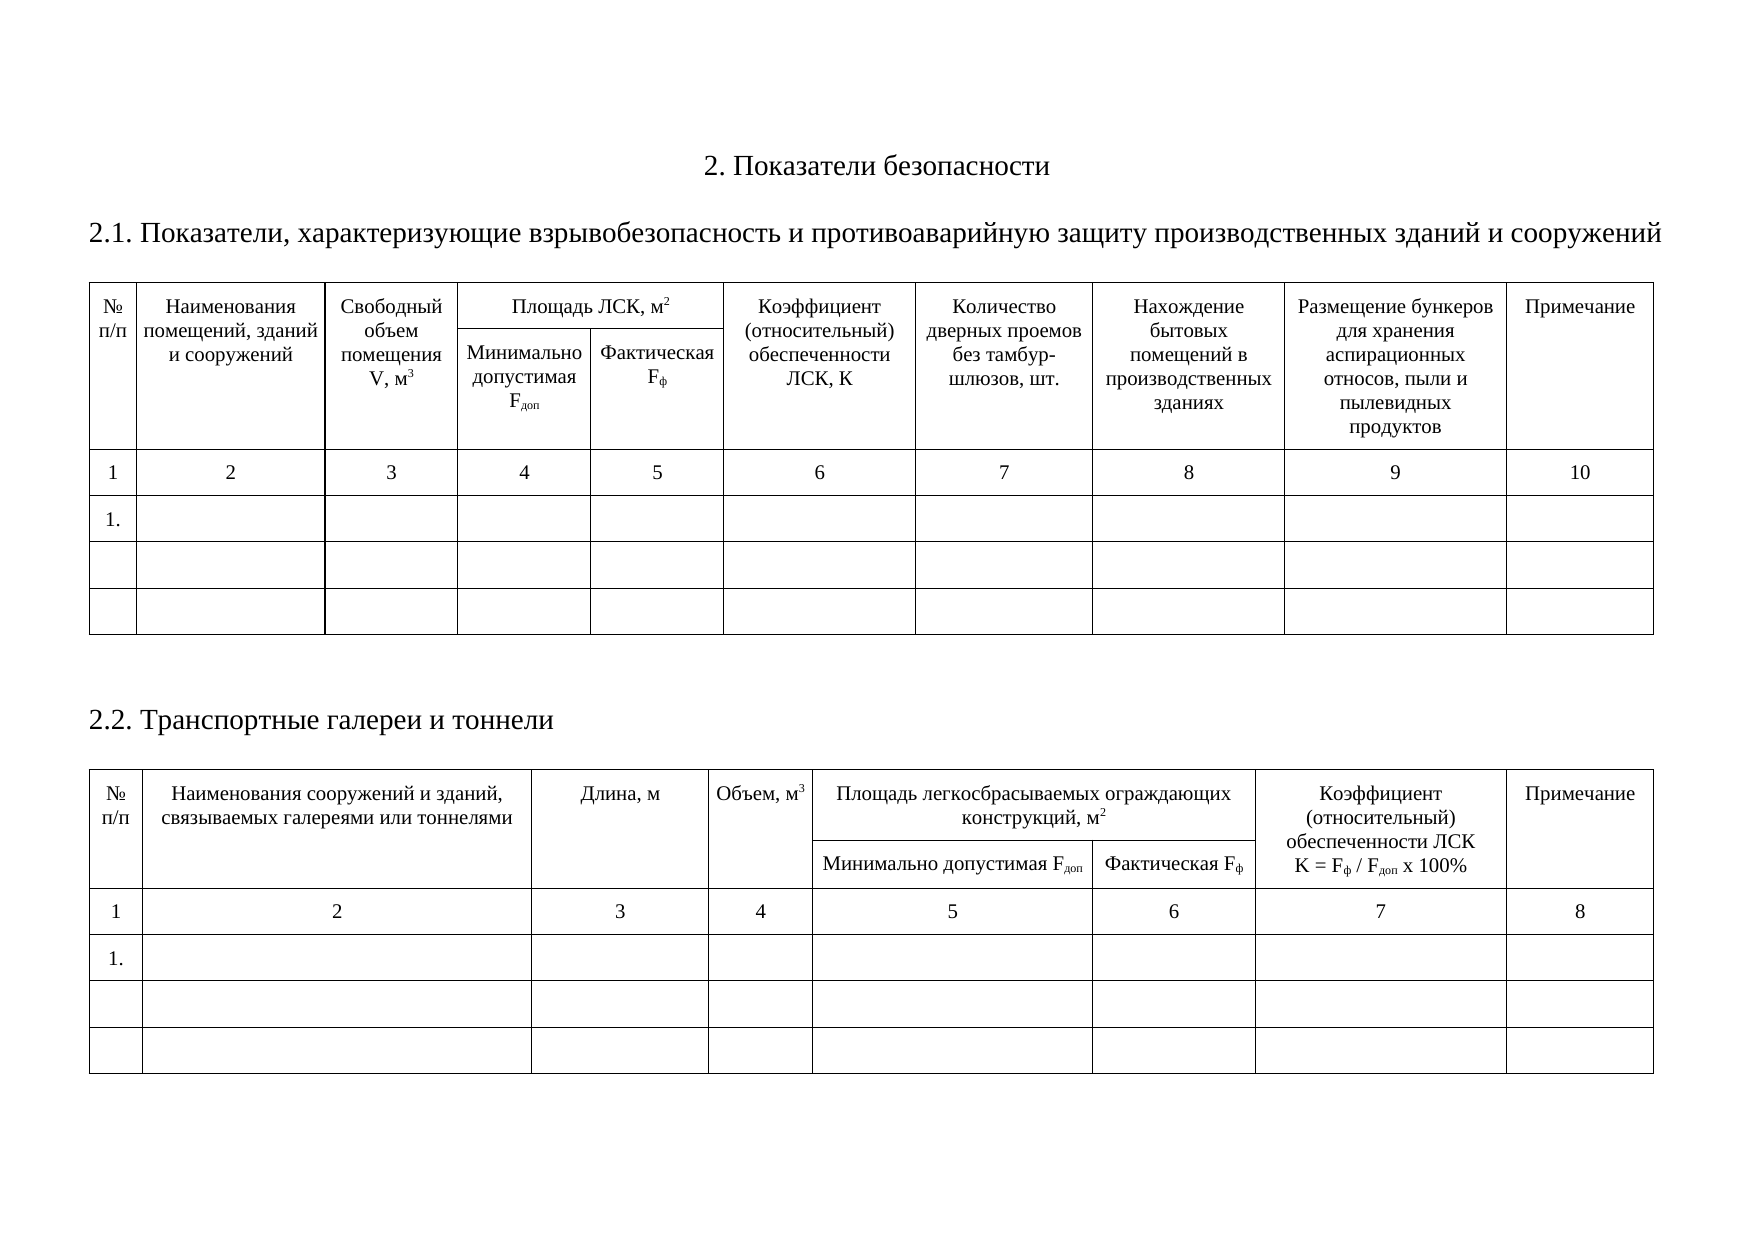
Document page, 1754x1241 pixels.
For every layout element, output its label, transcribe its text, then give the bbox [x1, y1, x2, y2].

table_cell 3 [326, 450, 457, 495]
table_cell [1507, 1028, 1653, 1073]
table_cell [90, 981, 142, 1027]
table_cell [591, 542, 723, 588]
table_header Площадь легкосбрасываемых ограждающих конструкций, м2 [813, 770, 1255, 839]
table_cell [458, 589, 590, 634]
table_cell [916, 496, 1092, 541]
table_cell [709, 935, 812, 980]
table_header Наименования сооружений и зданий, связываемых галереями или тоннелями [143, 770, 531, 888]
table_cell [326, 496, 457, 541]
table_header Объем, м3 [709, 770, 812, 888]
table_cell [1093, 1028, 1255, 1073]
table_cell [1285, 589, 1506, 634]
table_cell [813, 935, 1092, 980]
table_cell [1093, 981, 1255, 1027]
table_cell 2 [137, 450, 324, 495]
table_cell Минимально допустимая Fдоп [458, 329, 590, 448]
table_cell [1507, 542, 1653, 588]
table_cell 4 [458, 450, 590, 495]
table_cell [143, 981, 531, 1027]
table_cell Фактическая Fф [1093, 841, 1255, 888]
table_cell 5 [591, 450, 723, 495]
table_cell [1507, 496, 1653, 541]
table_cell [90, 542, 136, 588]
table_cell 10 [1507, 450, 1653, 495]
table_cell 6 [724, 450, 915, 495]
table_header Примечание [1507, 283, 1653, 448]
table_cell [458, 496, 590, 541]
table_cell 1. [90, 935, 142, 980]
table_header Длина, м [532, 770, 708, 888]
table_cell [137, 542, 324, 588]
table_cell [137, 496, 324, 541]
table_cell [1093, 542, 1284, 588]
table_cell [458, 542, 590, 588]
table_cell Минимально допустимая Fдоп [813, 841, 1092, 888]
table_cell [1256, 981, 1506, 1027]
table_cell [916, 589, 1092, 634]
table_cell [90, 1028, 142, 1073]
table_cell [1507, 981, 1653, 1027]
table_cell [709, 981, 812, 1027]
table_cell 1. [90, 496, 136, 541]
table_cell [724, 496, 915, 541]
table_cell [143, 1028, 531, 1073]
table_cell 1 [90, 450, 136, 495]
table_cell Фактическая Fф [591, 329, 723, 448]
table_cell [1507, 589, 1653, 634]
table_cell [591, 589, 723, 634]
table_header Свободный объем помещения V, м3 [326, 283, 457, 448]
table_header Примечание [1507, 770, 1653, 888]
table_cell [1093, 589, 1284, 634]
table_header Наименования помещений, зданий и сооружений [137, 283, 324, 448]
table_cell [1093, 935, 1255, 980]
table_header Нахождение бытовых помещений в производственных зданиях [1093, 283, 1284, 448]
table_cell [813, 1028, 1092, 1073]
table_cell 4 [709, 889, 812, 934]
table_cell 5 [813, 889, 1092, 934]
table_cell [137, 589, 324, 634]
table_cell [1256, 1028, 1506, 1073]
table_cell 1 [90, 889, 142, 934]
table_cell [532, 1028, 708, 1073]
table_cell [143, 935, 531, 980]
table_header № п/п [90, 770, 142, 888]
table_cell 7 [1256, 889, 1506, 934]
table_cell 9 [1285, 450, 1506, 495]
table_cell [1285, 496, 1506, 541]
table_cell [591, 496, 723, 541]
table_cell [813, 981, 1092, 1027]
table_cell [90, 589, 136, 634]
table_cell [326, 589, 457, 634]
table_cell [1093, 496, 1284, 541]
table_cell [532, 981, 708, 1027]
table_cell 8 [1507, 889, 1653, 934]
table_header Коэффициент (относительный) обеспеченности ЛСК K = Fф / Fдоп x 100% [1256, 770, 1506, 888]
table_cell [709, 1028, 812, 1073]
table_cell [916, 542, 1092, 588]
table_cell 7 [916, 450, 1092, 495]
table_cell 6 [1093, 889, 1255, 934]
table_cell [532, 935, 708, 980]
text 2.2. Транспортные галереи и тоннели [89, 702, 1665, 736]
table_header Размещение бункеров для хранения аспирационных относов, пыли и пылевидных продуктов [1285, 283, 1506, 448]
text 2. Показатели безопасности [89, 148, 1665, 181]
table_cell [1285, 542, 1506, 588]
table_cell 8 [1093, 450, 1284, 495]
table_cell [1507, 935, 1653, 980]
table_header Коэффициент (относительный) обеспеченности ЛСК, К [724, 283, 915, 448]
table_header Площадь ЛСК, м2 [458, 283, 723, 328]
table_cell [724, 542, 915, 588]
table_cell [326, 542, 457, 588]
table_cell [1256, 935, 1506, 980]
text 2.1. Показатели, характеризующие взрывобезопасность и противоаварийную защиту производственных зданий и сооружений [89, 215, 1665, 248]
table_cell 2 [143, 889, 531, 934]
table_header Количество дверных проемов без тамбур-шлюзов, шт. [916, 283, 1092, 448]
table_cell 3 [532, 889, 708, 934]
table_header № п/п [90, 283, 136, 448]
table_cell [724, 589, 915, 634]
